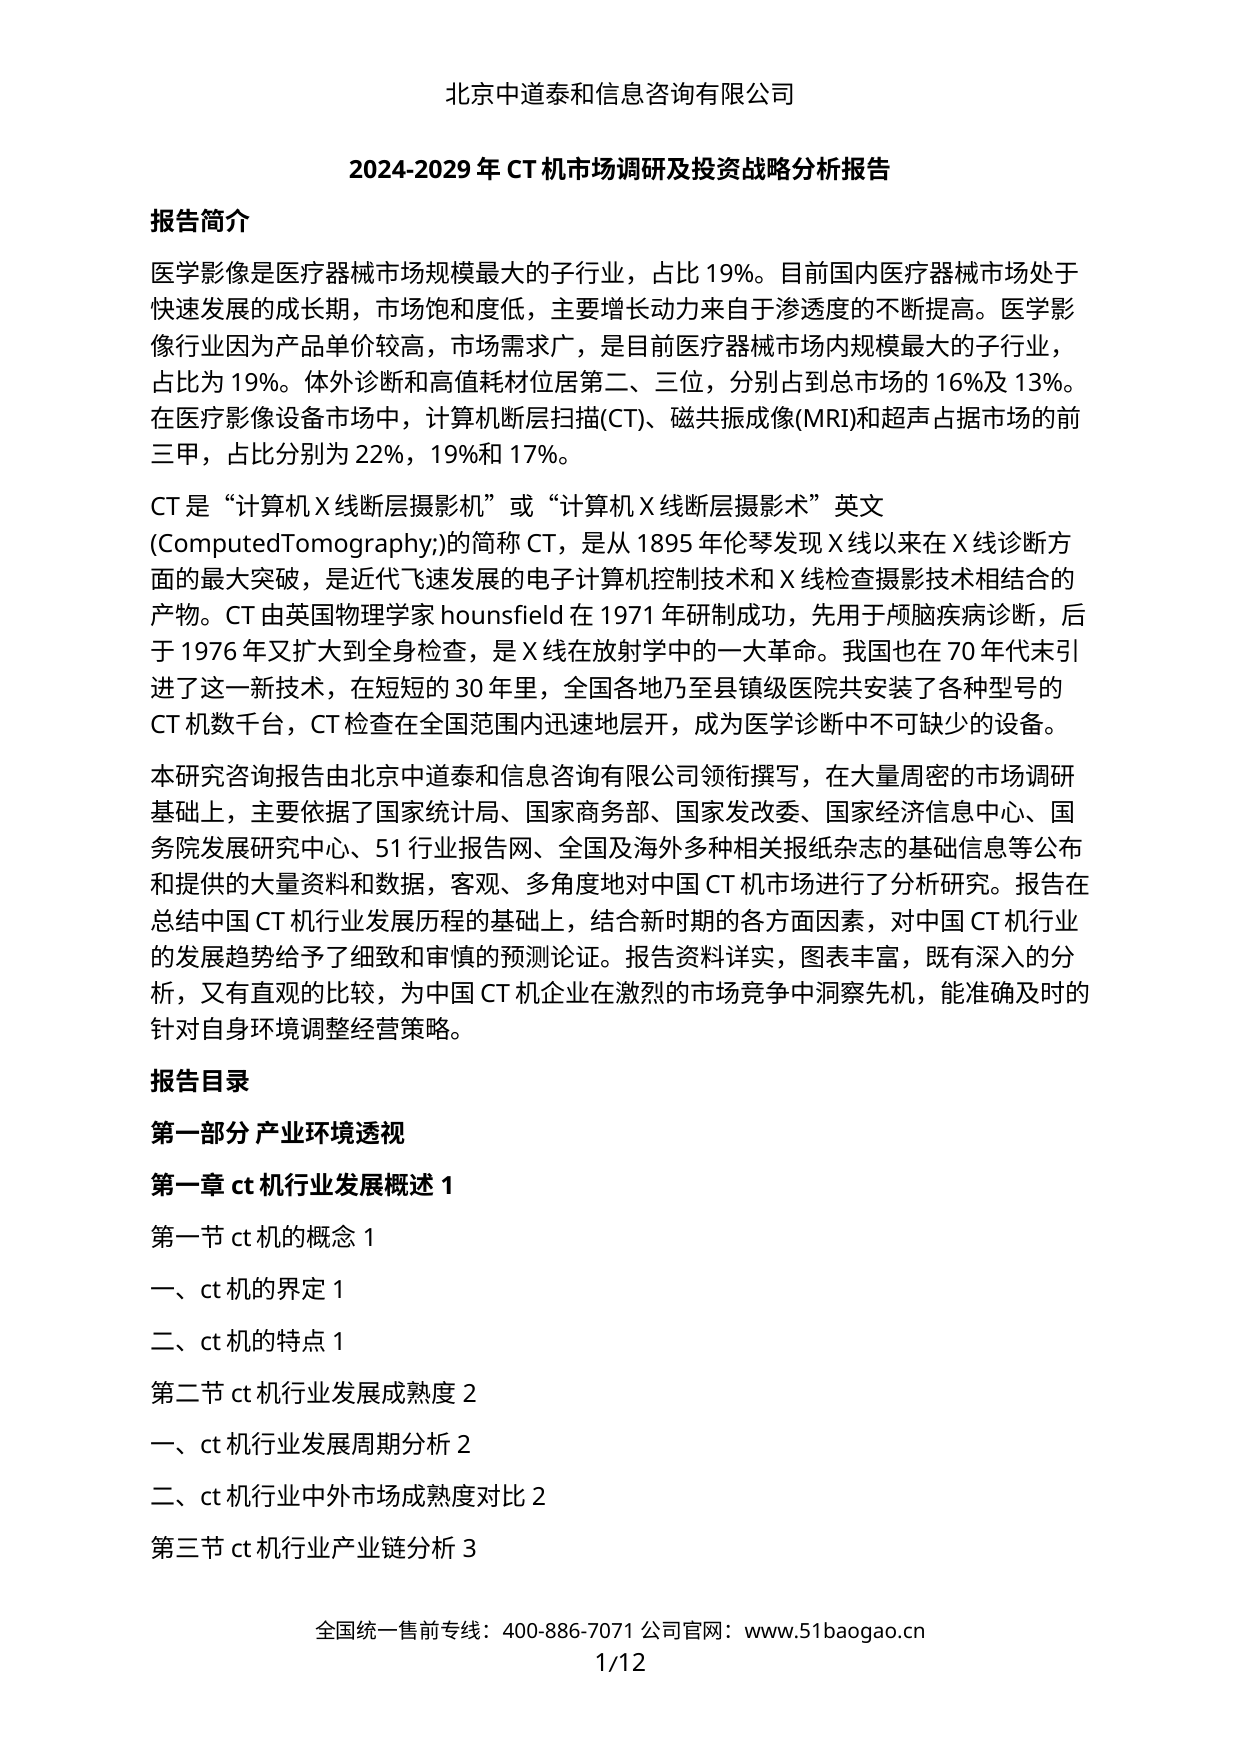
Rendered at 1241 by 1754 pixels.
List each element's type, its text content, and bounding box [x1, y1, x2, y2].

text 第一章 ct机行业发展概述 1 [150, 1166, 1090, 1202]
text 2024-2029年CT机市场调研及投资战略分析报告 [150, 150, 1090, 186]
text 第一部分 产业环境透视 [150, 1114, 1090, 1150]
text CT是“计算机X线断层摄影机”或“计算机X线断层摄影术”英文(ComputedTomography;)的简称CT，是从1895年伦琴发现X线以来在X线诊断方面的最大突破，是近代飞速发展的电子计算机控制技术和X线检查摄影技术相结合的产物。CT由英国物理学家hounsfield在1971年研制成功，先用于颅脑疾病诊断，后于1976年又扩大到全身检查，是X线在放射学中的一大革命。我国也在70年代末引进了这一新技术，在短短的30年里，全国各地乃至县镇级医院共安装了各种型号的CT机数千台，CT检查在全国范围内迅速地层开，成为医学诊断中不可缺少的设备。 [150, 487, 1090, 741]
text 医学影像是医疗器械市场规模最大的子行业，占比19%。目前国内医疗器械市场处于快速发展的成长期，市场饱和度低，主要增长动力来自于渗透度的不断提高。医学影像行业因为产品单价较高，市场需求广，是目前医疗器械市场内规模最大的子行业，占比为19%。体外诊断和高值耗材位居第二、三位，分别占到总市场的16%及13%。在医疗影像设备市场中，计算机断层扫描(CT)、磁共振成像(MRI)和超声占据市场的前三甲，占比分别为22%，19%和17%。 [150, 254, 1090, 471]
text 第二节 ct机行业发展成熟度 2 [150, 1373, 1090, 1409]
text 一、ct机行业发展周期分析 2 [150, 1425, 1090, 1461]
text 报告简介 [150, 202, 1090, 238]
text 第一节 ct机的概念 1 [150, 1217, 1090, 1254]
text 二、ct机的特点 1 [150, 1321, 1090, 1357]
text 二、ct机行业中外市场成熟度对比 2 [150, 1477, 1090, 1513]
text 报告目录 [150, 1062, 1090, 1098]
text 第三节 ct机行业产业链分析 3 [150, 1529, 1090, 1565]
text 本研究咨询报告由北京中道泰和信息咨询有限公司领衔撰写，在大量周密的市场调研基础上，主要依据了国家统计局、国家商务部、国家发改委、国家经济信息中心、国务院发展研究中心、51行业报告网、全国及海外多种相关报纸杂志的基础信息等公布和提供的大量资料和数据，客观、多角度地对中国CT机市场进行了分析研究。报告在总结中国CT机行业发展历程的基础上，结合新时期的各方面因素，对中国CT机行业的发展趋势给予了细致和审慎的预测论证。报告资料详实，图表丰富，既有深入的分析，又有直观的比较，为中国CT机企业在激烈的市场竞争中洞察先机，能准确及时的针对自身环境调整经营策略。 [150, 756, 1090, 1046]
text 一、ct机的界定 1 [150, 1269, 1090, 1306]
